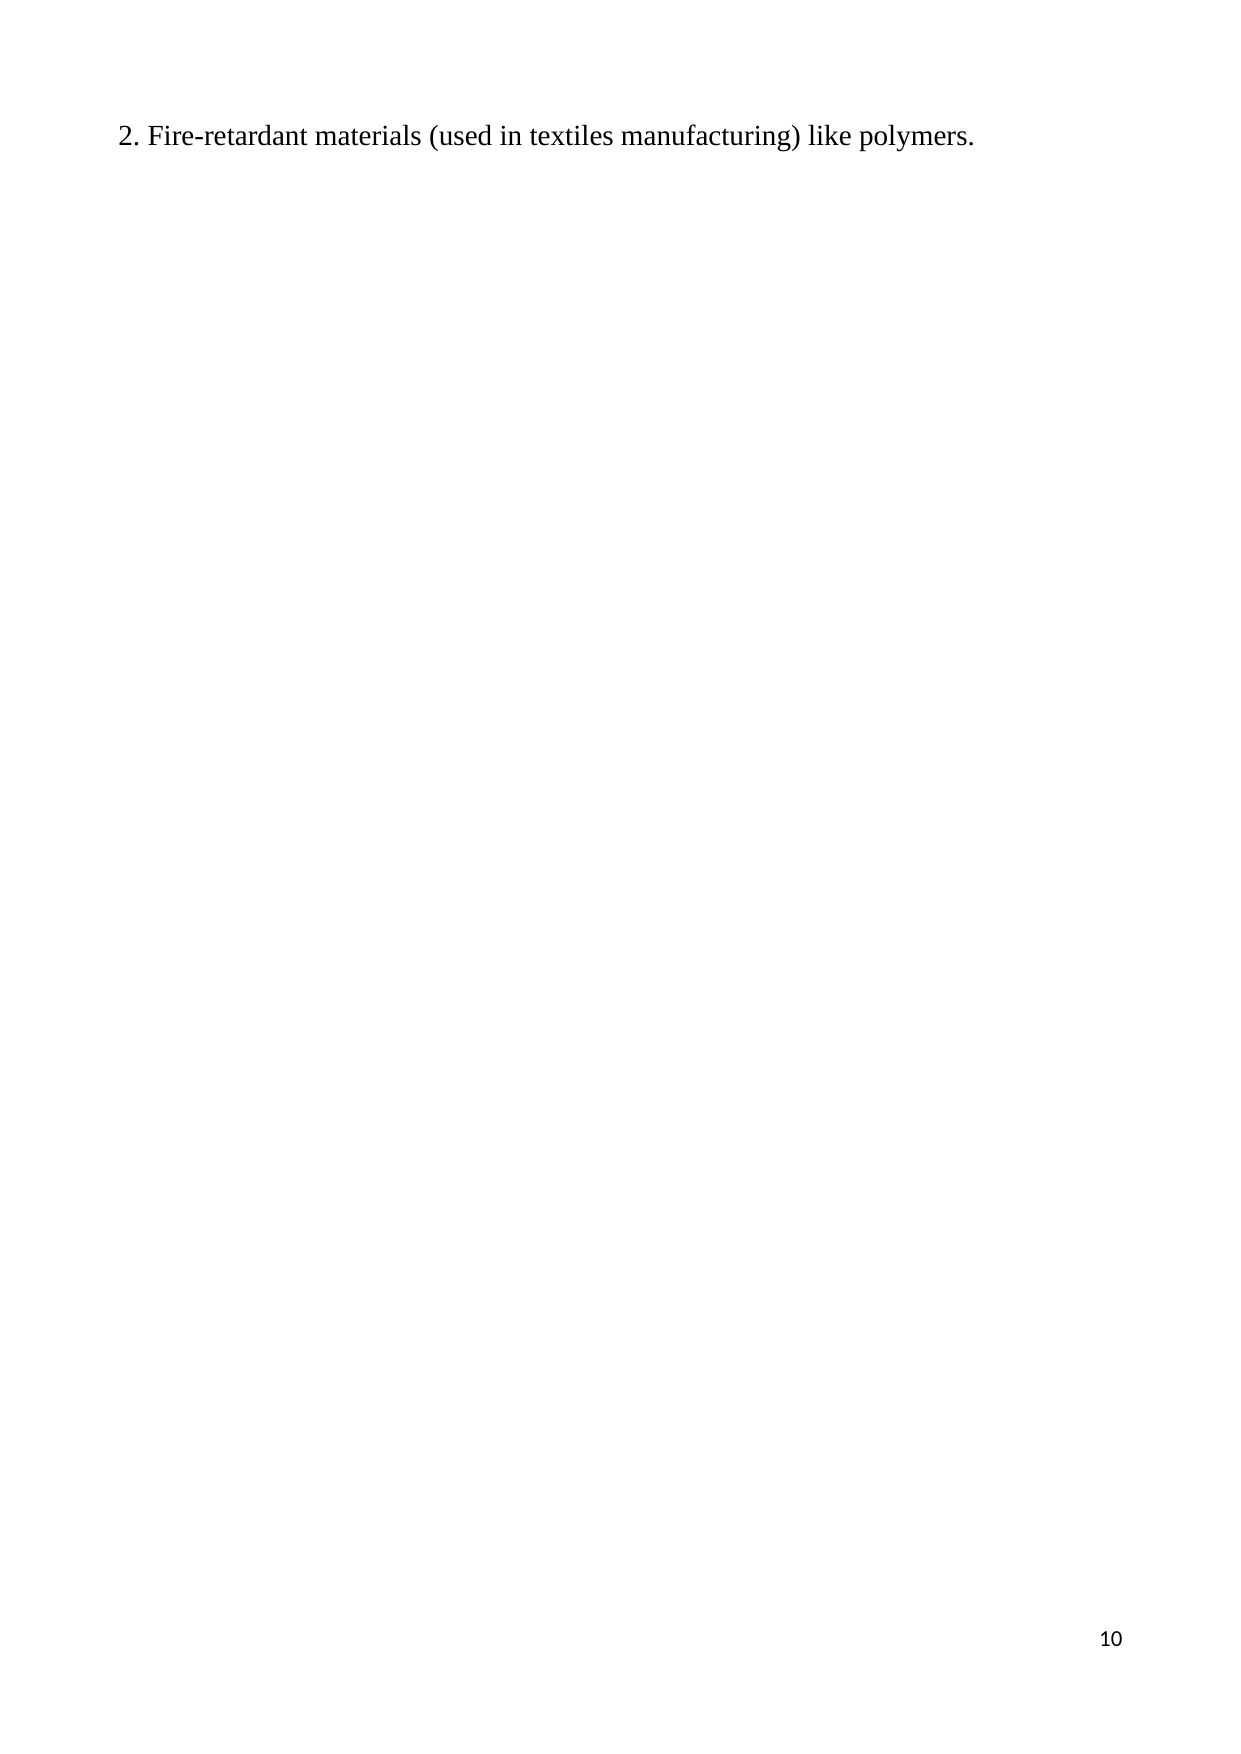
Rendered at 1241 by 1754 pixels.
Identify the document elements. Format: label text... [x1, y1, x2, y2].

text 2. Fire-retardant materials (used in textiles manufacturing) like polymers. [118, 118, 1122, 152]
